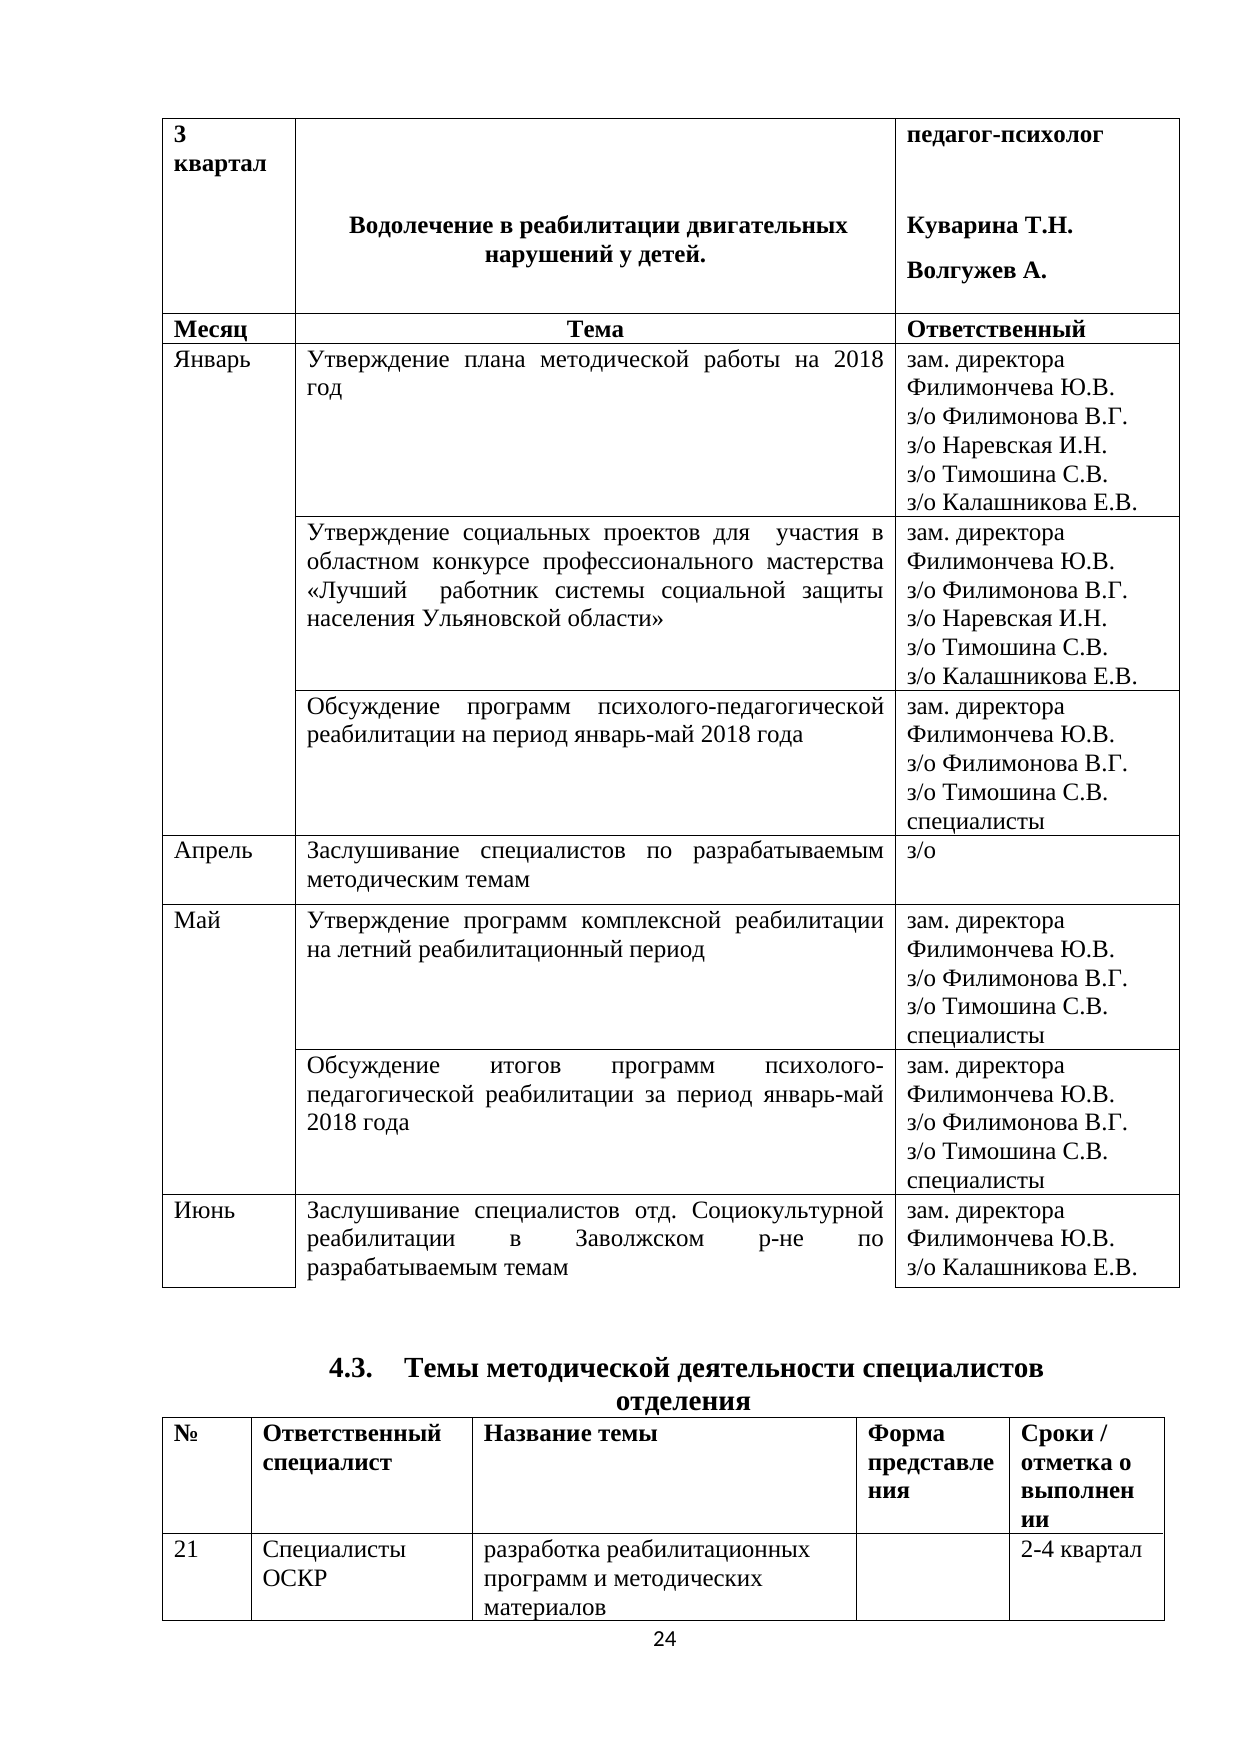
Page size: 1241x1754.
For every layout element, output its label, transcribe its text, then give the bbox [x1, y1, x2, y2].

table_cell Заслушивание специалистов по разрабатываемым методическим темам [296, 836, 895, 904]
table_cell зам. директора Филимончева Ю.В. з/о Филимонова В.Г. з/о Тимошина С.В. специалисты [896, 1050, 1179, 1194]
table_cell Май [163, 905, 295, 1194]
table_cell Специалисты ОСКР [252, 1534, 472, 1620]
table_cell зам. директора Филимончева Ю.В. з/о Филимонова В.Г. з/о Наревская И.Н. з/о Тимошина С.В. з/о Калашникова Е.В. [896, 344, 1179, 516]
table_cell разработка реабилитационных программ и методических материалов [473, 1534, 856, 1620]
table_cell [296, 119, 895, 313]
table_header Ответственный специалист [252, 1418, 472, 1533]
table_cell Обсуждение программ психолого-педагогической реабилитации на период январь-май 2018 года [296, 691, 895, 834]
table_cell 2 квартал 3 квартал [163, 119, 295, 313]
table_cell Месяц [163, 314, 295, 343]
list Темы методической деятельности специалистов [221, 1350, 1152, 1383]
table_cell Июнь [163, 1195, 295, 1287]
table_header Форма представления [857, 1418, 1009, 1533]
table_cell 21 [163, 1534, 251, 1620]
table_header Сроки / отметка о выполнен ии [1010, 1418, 1164, 1533]
table_cell зам. директора Филимончева Ю.В. з/о Филимонова В.Г. з/о Тимошина С.В. специалисты [896, 905, 1179, 1049]
table_cell Утверждение плана методической работы на 2018 год [296, 344, 895, 516]
table_cell Утверждение программ комплексной реабилитации на летний реабилитационный период [296, 905, 895, 1049]
table_cell Заслушивание специалистов отд. Социокультурной реабилитации в Заволжском р-не по разрабатываемым темам [296, 1195, 895, 1287]
table_cell зам. директора Филимончева Ю.В. з/о Филимонова В.Г. з/о Тимошина С.В. специалисты [896, 691, 1179, 834]
table_cell Январь [163, 344, 295, 834]
table_cell Утверждение социальных проектов для участия в областном конкурсе профессионального мастерства «Лучший работник системы социальной защиты населения Ульяновской области» [296, 517, 895, 690]
table_cell з/о [896, 836, 1179, 904]
table_header Название темы [473, 1418, 856, 1533]
table_cell зам. директора Филимончева Ю.В. з/о Филимонова В.Г. з/о Наревская И.Н. з/о Тимошина С.В. з/о Калашникова Е.В. [896, 517, 1179, 690]
text отделения [215, 1383, 1152, 1417]
table_header № [163, 1418, 251, 1533]
table_cell Тема [296, 314, 895, 343]
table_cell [896, 119, 1179, 313]
table_cell Ответственный [896, 314, 1179, 343]
table_cell Обсуждение итогов программ психолого-педагогической реабилитации за период январь-май 2018 года [296, 1050, 895, 1194]
table_cell 2-4 квартал [1010, 1533, 1164, 1620]
table_cell [857, 1534, 1009, 1620]
table_cell Апрель [163, 836, 295, 904]
table_cell зам. директора Филимончева Ю.В. з/о Калашникова Е.В. [896, 1195, 1179, 1287]
